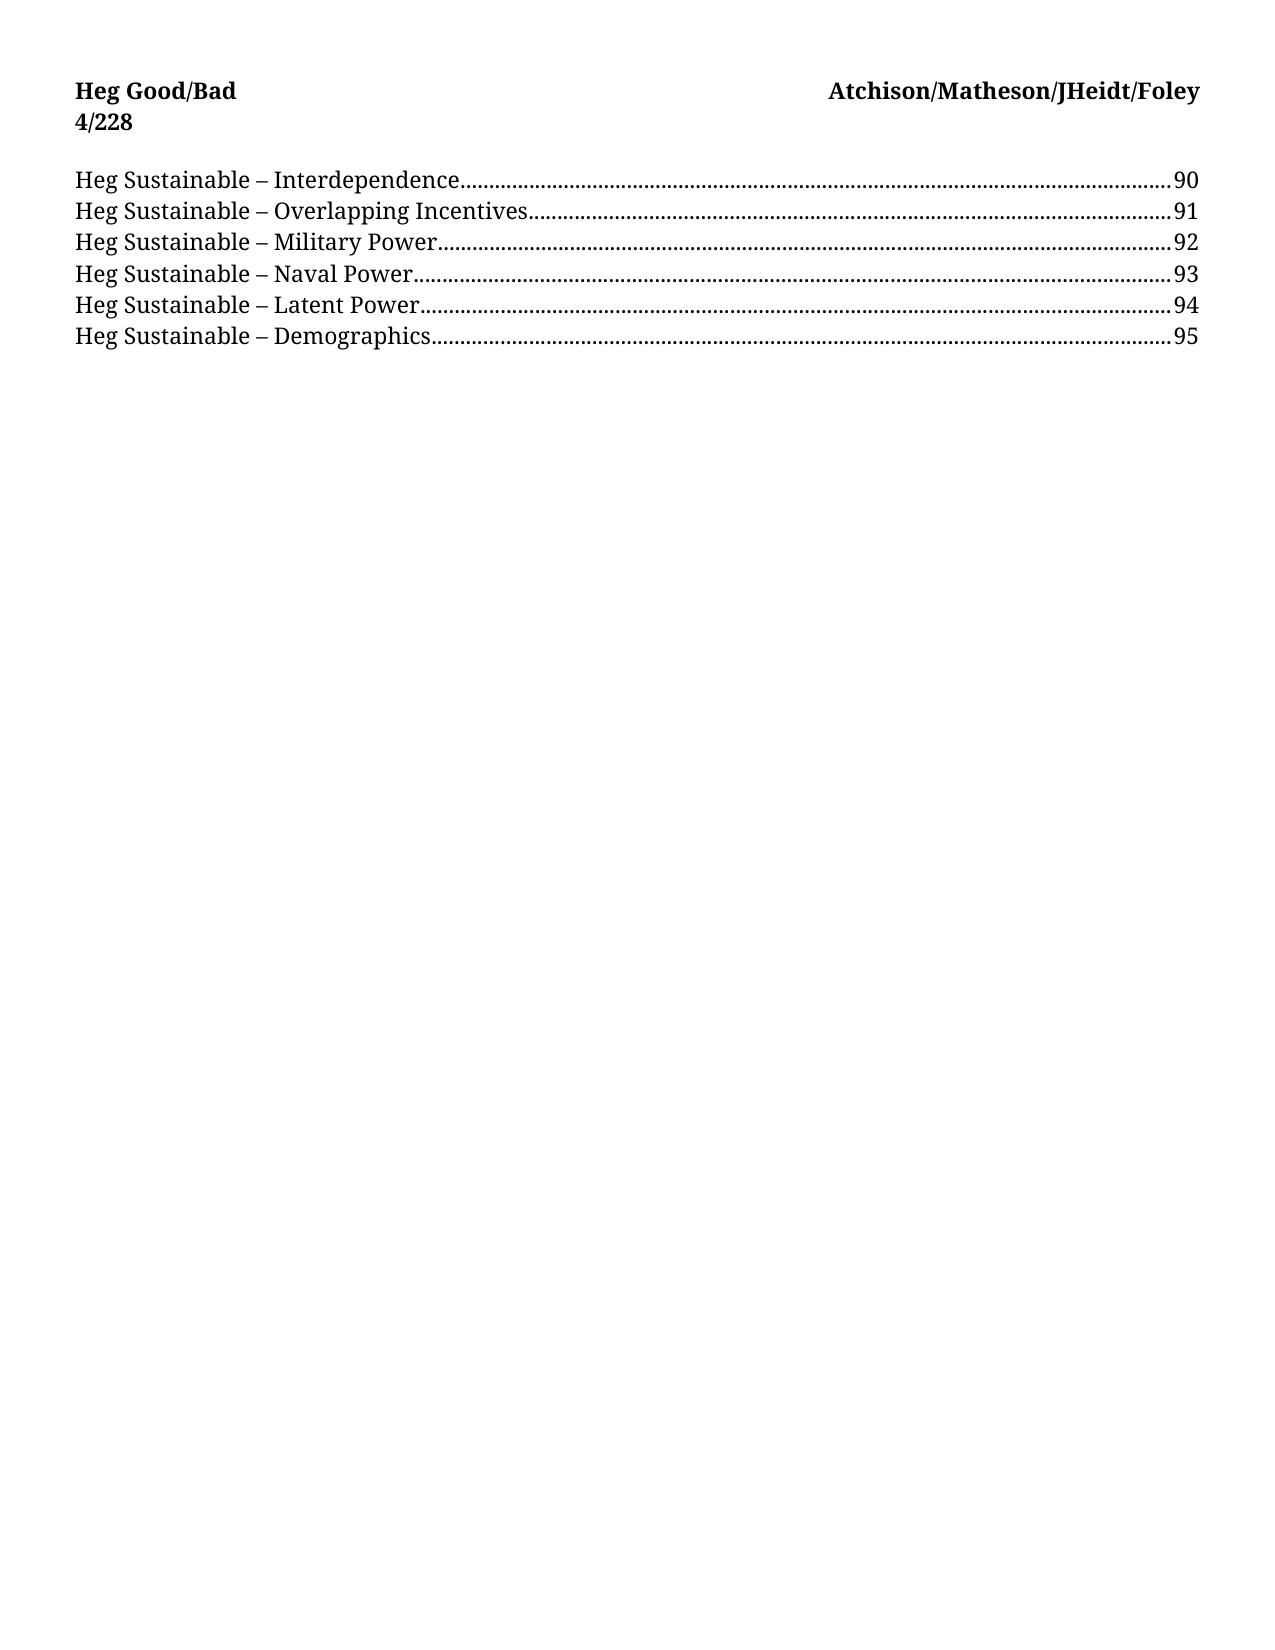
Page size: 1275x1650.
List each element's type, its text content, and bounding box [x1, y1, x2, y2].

text Heg Sustainable – Overlapping Incentives 91 [75, 195, 1200, 226]
text Heg Sustainable – Demographics 95 [75, 320, 1200, 351]
text Heg Sustainable – Interdependence 90 [75, 164, 1200, 195]
text Heg Sustainable – Military Power 92 [75, 226, 1200, 257]
text Heg Sustainable – Naval Power 93 [75, 257, 1200, 289]
text Heg Sustainable – Latent Power 94 [75, 289, 1200, 320]
